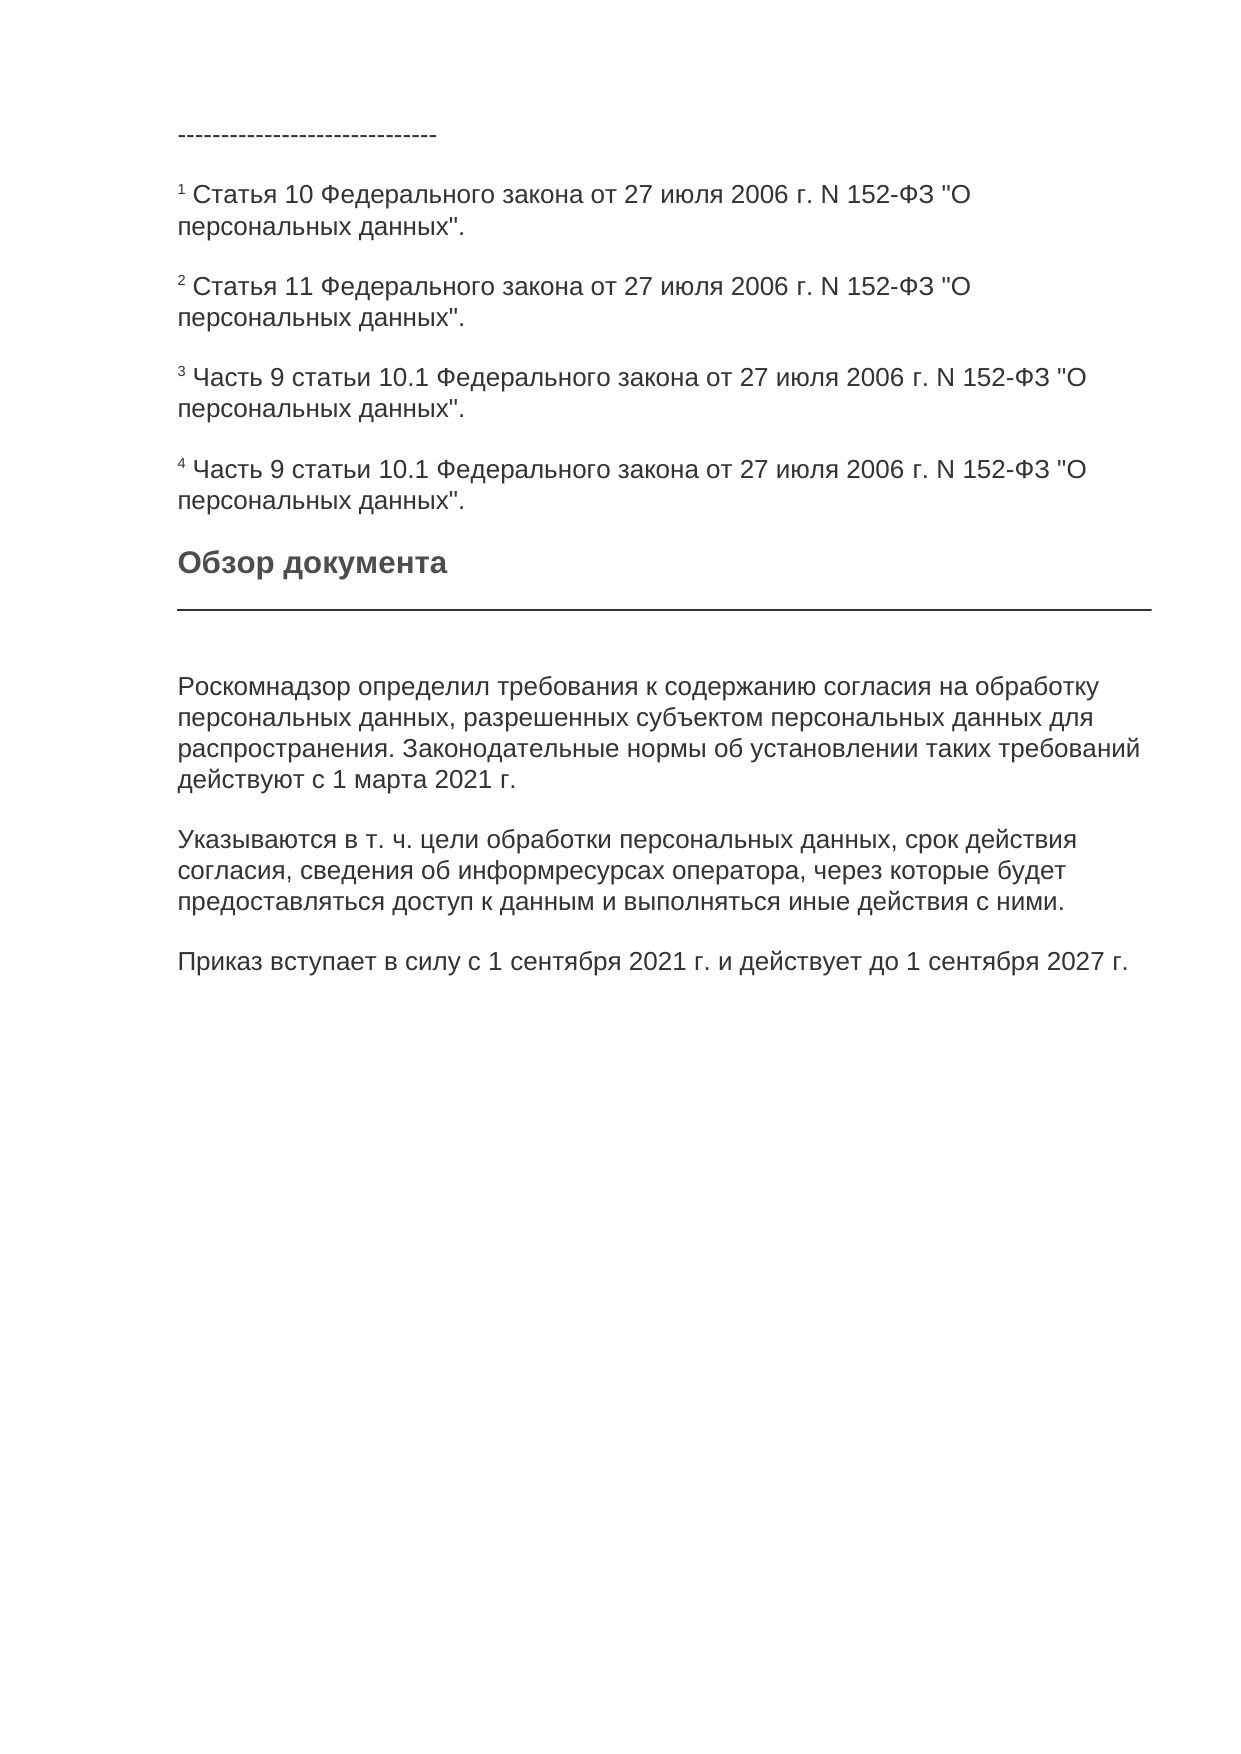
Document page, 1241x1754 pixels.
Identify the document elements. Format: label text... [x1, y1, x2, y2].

text ------------------------------ [177, 118, 1152, 149]
text Указываются в т. ч. цели обработки персональных данных, срок действия согласия, сведения об информресурсах оператора, через которые будет предоставляться доступ к данным и выполняться иные действия с ними. [177, 823, 1152, 916]
text 4 Часть 9 статьи 10.1 Федерального закона от 27 июля 2006 г. N 152-ФЗ "О персональных данных". [177, 452, 1152, 514]
text Обзор документа [177, 544, 1152, 580]
text Роскомнадзор определил требования к содержанию согласия на обработку персональных данных, разрешенных субъектом персональных данных для распространения. Законодательные нормы об установлении таких требований действуют с 1 марта 2021 г. [177, 669, 1152, 794]
text Приказ вступает в силу с 1 сентября 2021 г. и действует до 1 сентября 2027 г. [177, 945, 1152, 976]
text 2 Статья 11 Федерального закона от 27 июля 2006 г. N 152-ФЗ "О персональных данных". [177, 270, 1152, 332]
text 1 Статья 10 Федерального закона от 27 июля 2006 г. N 152-ФЗ "О персональных данных". [177, 178, 1152, 241]
text 3 Часть 9 статьи 10.1 Федерального закона от 27 июля 2006 г. N 152-ФЗ "О персональных данных". [177, 361, 1152, 423]
